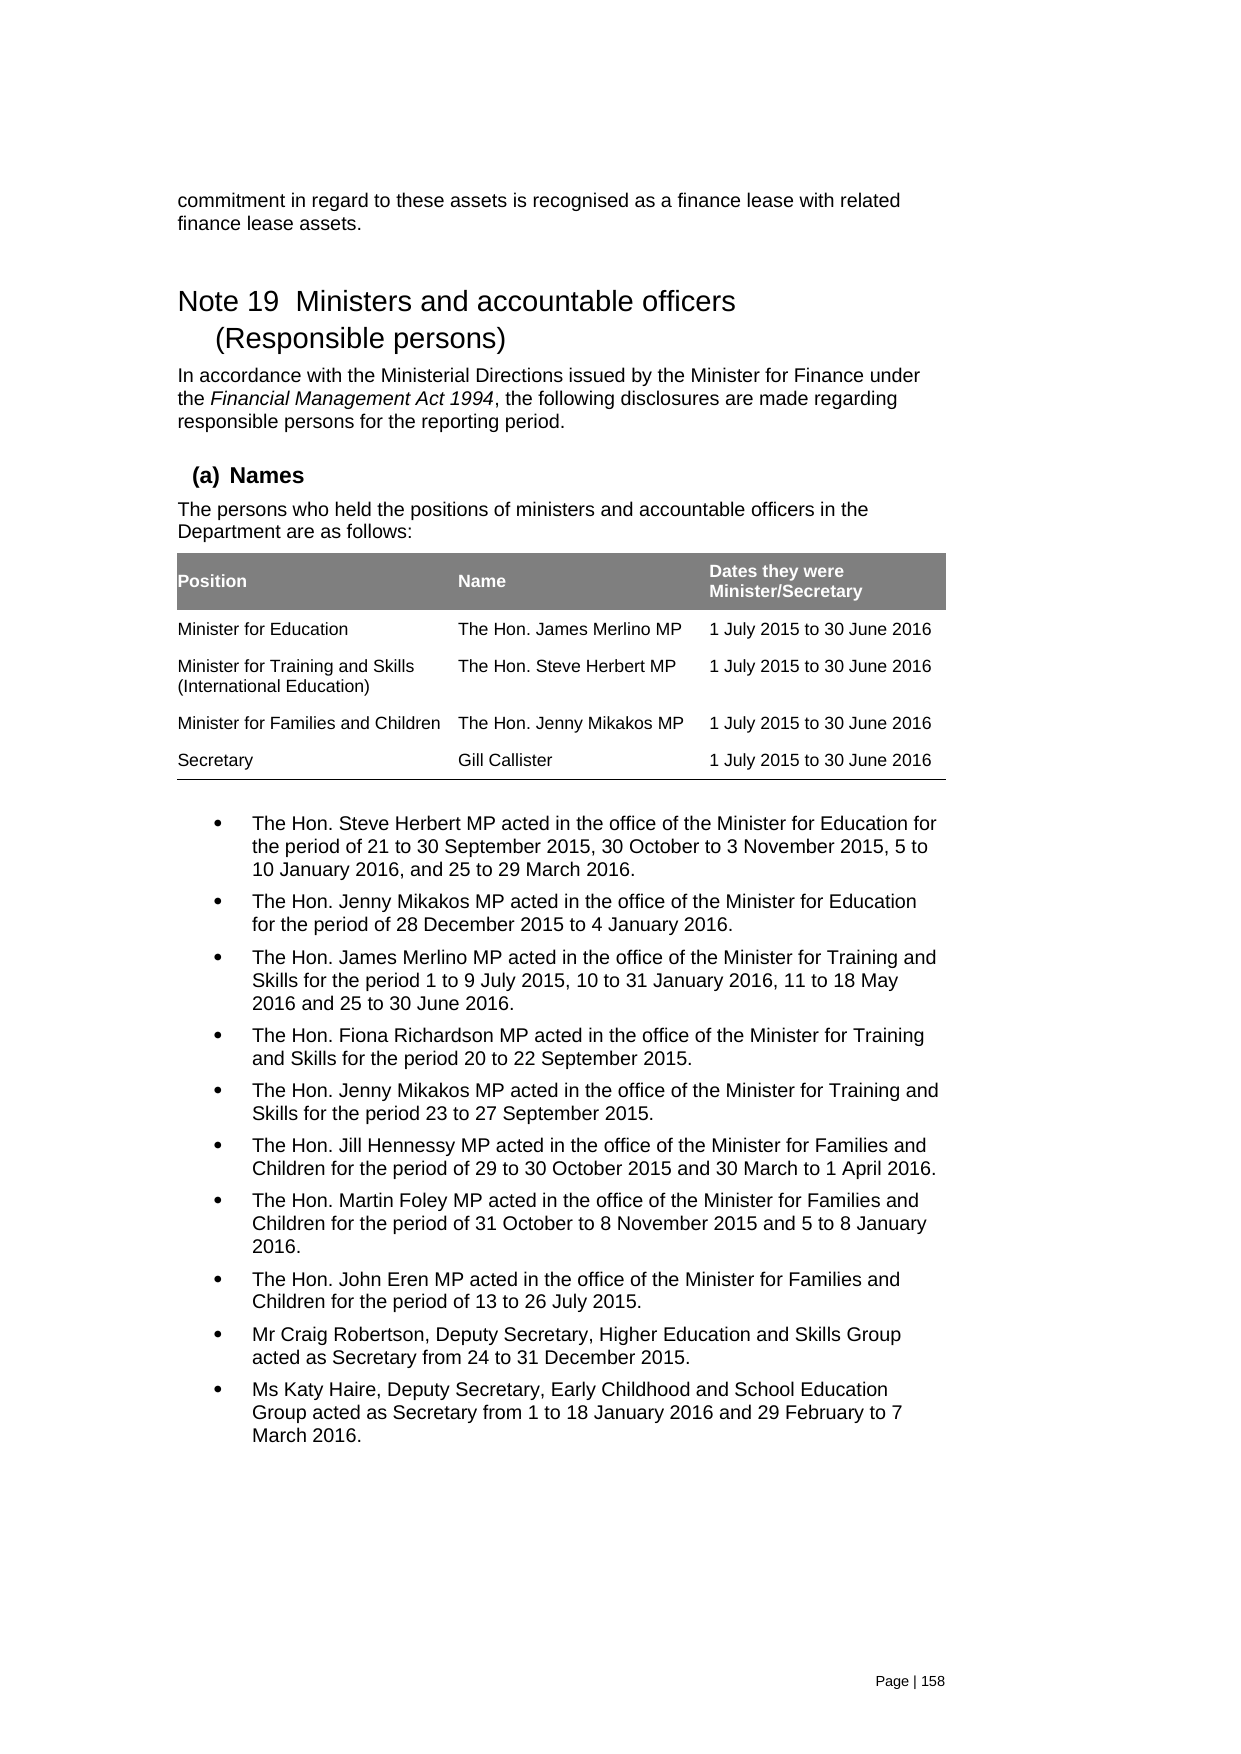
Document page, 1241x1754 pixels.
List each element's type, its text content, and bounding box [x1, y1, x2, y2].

list The Hon. Jill Hennessy MP acted in the office of the Minister for Families and Children for the period of 29 to 30 October 2015 and 30 March to 1 April 2016. [214, 1134, 945, 1180]
list Ms Katy Haire, Deputy Secretary, Early Childhood and School Education Group acted as Secretary from 1 to 18 January 2016 and 29 February to 7 March 2016. [214, 1378, 945, 1446]
list The Hon. Fiona Richardson MP acted in the office of the Minister for Training and Skills for the period 20 to 22 September 2015. [214, 1023, 945, 1069]
list The Hon. James Merlino MP acted in the office of the Minister for Training and Skills for the period 1 to 9 July 2015, 10 to 31 January 2016, 11 to 18 May 2016 and 25 to 30 June 2016. [214, 945, 945, 1014]
list The Hon. Jenny Mikakos MP acted in the office of the Minister for Training and Skills for the period 23 to 27 September 2015. [214, 1079, 945, 1124]
list The Hon. Martin Foley MP acted in the office of the Minister for Families and Children for the period of 31 October to 8 November 2015 and 5 to 8 January 2016. [214, 1189, 945, 1258]
subtitle Names [192, 459, 945, 488]
text The persons who held the positions of ministers and accountable officers in the Department are as follows: [177, 497, 945, 543]
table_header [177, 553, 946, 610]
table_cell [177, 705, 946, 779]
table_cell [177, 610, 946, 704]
subtitle Ministers and accountable officers (Responsible persons) [177, 279, 945, 354]
text In accordance with the Ministerial Directions issued by the Minister for Finance under the Financial Management Act 1994, the following disclosures are made regarding responsible persons for the reporting period. [177, 364, 945, 433]
list The Hon. Steve Herbert MP acted in the office of the Minister for Education for the period of 21 to 30 September 2015, 30 October to 3 November 2015, 5 to 10 January 2016, and 25 to 29 March 2016. [214, 812, 945, 881]
list Mr Craig Robertson, Deputy Secretary, Higher Education and Skills Group acted as Secretary from 24 to 31 December 2015. [214, 1322, 945, 1368]
list The Hon. John Eren MP acted in the office of the Minister for Families and Children for the period of 13 to 26 July 2015. [214, 1267, 945, 1313]
list The Hon. Jenny Mikakos MP acted in the office of the Minister for Education for the period of 28 December 2015 to 4 January 2016. [214, 890, 945, 936]
